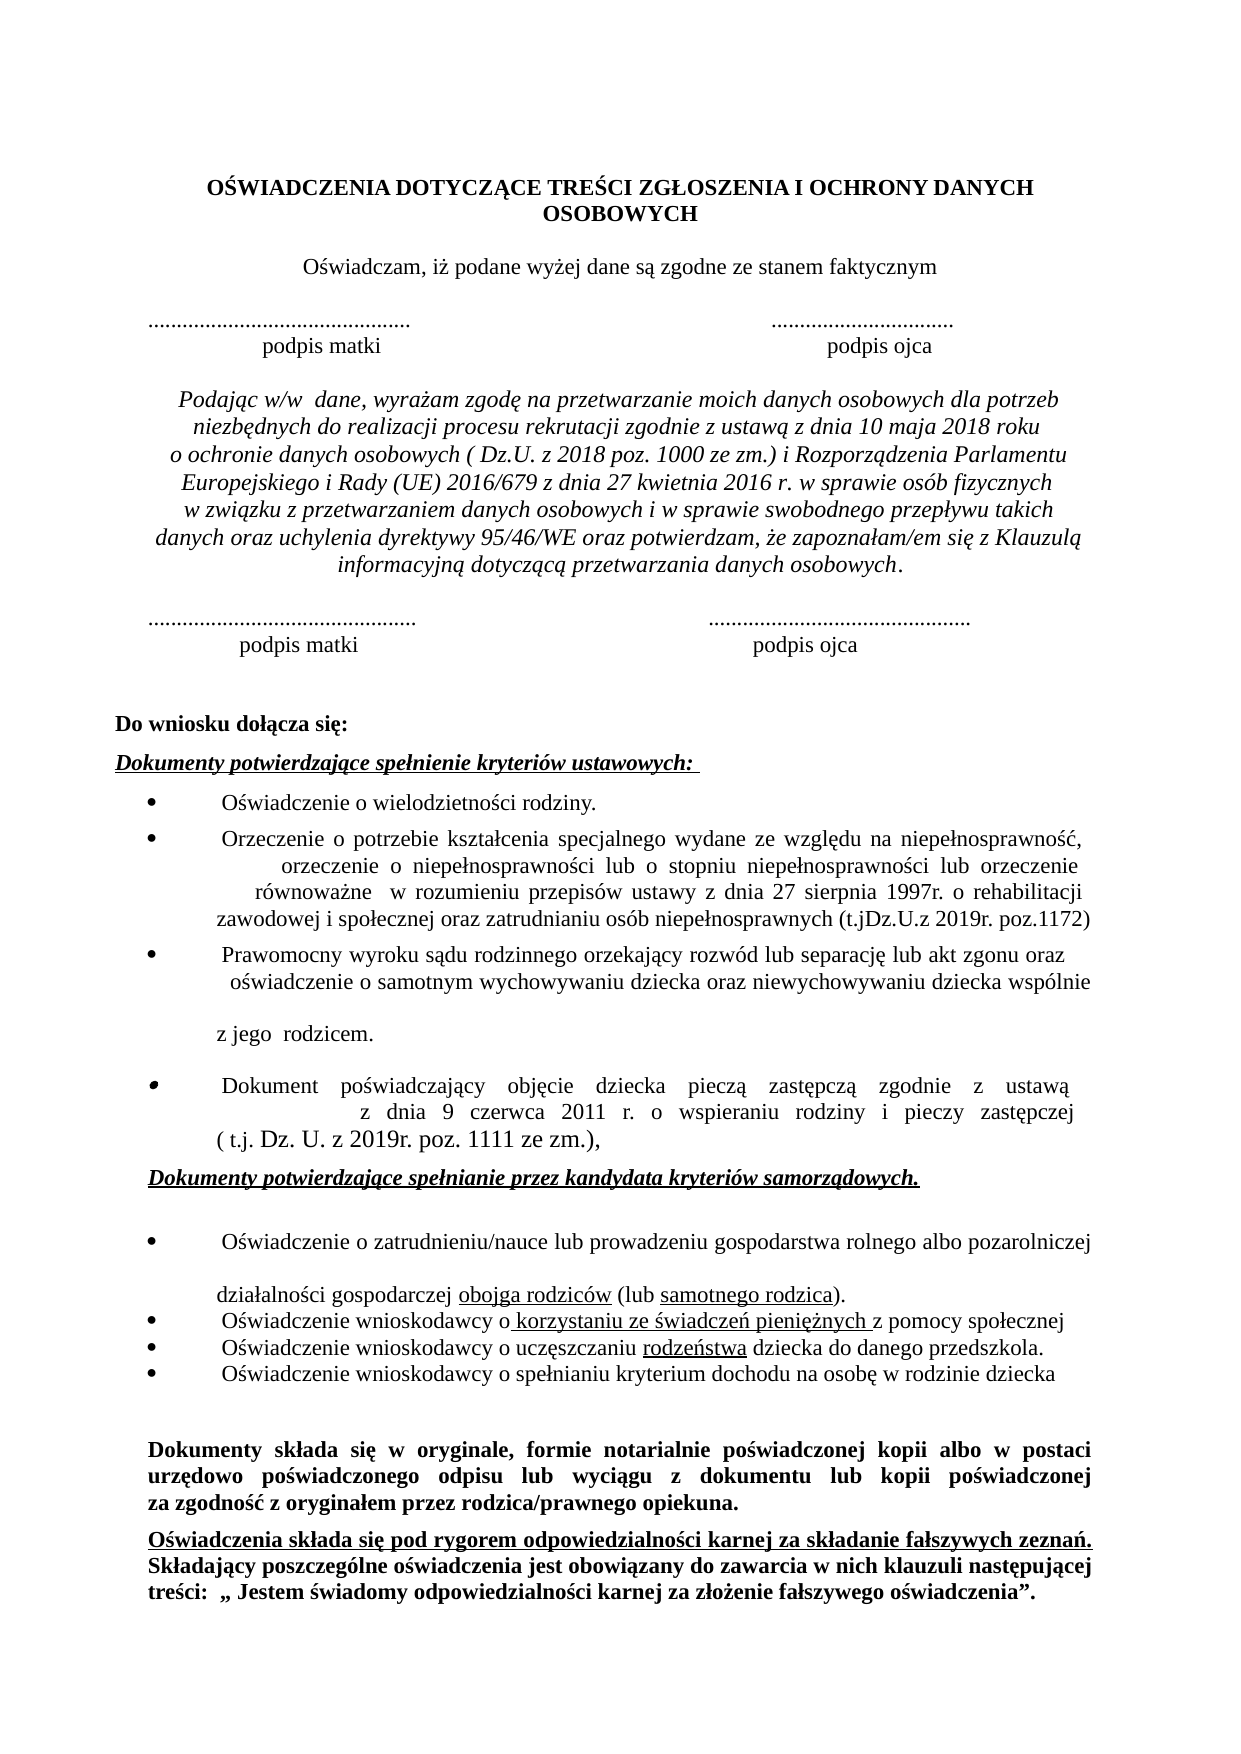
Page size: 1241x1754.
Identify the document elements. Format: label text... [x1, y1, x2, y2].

text Do wniosku dołącza się: [115, 710, 1093, 736]
text Dokumenty składa się w oryginale, formie notarialnie poświadczonej kopii albo w postaci urzędowo poświadczonego odpisu lub wyciągu z dokumentu lub kopii poświadczonej za zgodność z oryginałem przez rodzica/prawnego opiekuna. [148, 1436, 1093, 1515]
text Oświadczenia składa się pod rygorem odpowiedzialności karnej za składanie fałszywych zeznań. Składający poszczególne oświadczenia jest obowiązany do zawarcia w nich klauzuli następującej treści: „ Jestem świadomy odpowiedzialności karnej za złożenie fałszywego oświadczenia”. [148, 1550, 1093, 1605]
list Prawomocny wyroku sądu rodzinnego orzekający rozwód lub separację lub akt zgonu oraz oświadczenie o samotnym wychowywaniu dziecka oraz niewychowywaniu dziecka wspólnie z jego rodzicem. [148, 941, 1093, 1047]
list Dokument poświadczający objęcie dziecka pieczą zastępczą zgodnie z ustawą z dnia 9 czerwca 2011 r. o wspieraniu rodziny i pieczy zastępczej ( t.j. Dz. U. z 2019r. poz. 1111 ze zm.), [148, 1072, 1093, 1153]
list Oświadczenie wnioskodawcy o uczęszczaniu rodzeństwa dziecka do danego przedszkola. [148, 1333, 1093, 1360]
text Podając w/w dane, wyrażam zgodę na przetwarzanie moich danych osobowych dla potrzeb niezbędnych do realizacji procesu rekrutacji zgodnie z ustawą z dnia 10 maja 2018 roku o ochronie danych osobowych ( Dz.U. z 2018 poz. 1000 ze zm.) i Rozporządzenia Parlamentu Europejskiego i Rady (UE) 2016/679 z dnia 27 kwietnia 2016 r. w sprawie osób fizycznych w związku z przetwarzaniem danych osobowych i w sprawie swobodnego przepływu takich danych oraz uchylenia dyrektywy 95/46/WE oraz potwierdzam, że zapoznałam/em się z Klauzulą informacyjną dotyczącą przetwarzania danych osobowych. [148, 385, 1093, 578]
list Oświadczenie o wielodzietności rodziny. [148, 789, 1093, 815]
text OSOBOWYCH [148, 200, 1093, 227]
text podpis matki podpis ojca [148, 332, 1093, 358]
list Oświadczenie wnioskodawcy o spełnianiu kryterium dochodu na osobę w rodzinie dziecka [148, 1360, 1093, 1386]
text OŚWIADCZENIA DOTYCZĄCE TREŚCI ZGŁOSZENIA I OCHRONY DANYCH [148, 174, 1093, 200]
text ............................................... .............................................. [148, 604, 1093, 631]
text Dokumenty potwierdzające spełnienie kryteriów ustawowych: [115, 749, 1093, 776]
text Oświadczenia składa się pod rygorem odpowiedzialności karnej za składanie fałszywych zeznań. Składający poszczególne oświadczenia jest obowiązany do zawarcia w nich klauzuli następującej treści: „ Jestem świadomy odpowiedzialności karnej za złożenie fałszywego oświadczenia”. [148, 1526, 1093, 1549]
list Oświadczenie wnioskodawcy o korzystaniu ze świadczeń pieniężnych z pomocy społecznej [148, 1307, 1093, 1333]
list Oświadczenie o zatrudnieniu/nauce lub prowadzeniu gospodarstwa rolnego albo pozarolniczej działalności gospodarczej obojga rodziców (lub samotnego rodzica). [148, 1228, 1093, 1307]
text Oświadczam, iż podane wyżej dane są zgodne ze stanem faktycznym [148, 253, 1093, 279]
list Orzeczenie o potrzebie kształcenia specjalnego wydane ze względu na niepełnosprawność, orzeczenie o niepełnosprawności lub o stopniu niepełnosprawności lub orzeczenie równoważne w rozumieniu przepisów ustawy z dnia 27 sierpnia 1997r. o rehabilitacji zawodowej i społecznej oraz zatrudnianiu osób niepełnosprawnych (t.jDz.U.z 2019r. poz.1172) [148, 826, 1093, 931]
text .............................................. ................................ [148, 306, 1093, 332]
text Dokumenty potwierdzające spełnianie przez kandydata kryteriów samorządowych. [148, 1164, 1093, 1190]
text podpis matki podpis ojca [148, 631, 1093, 657]
